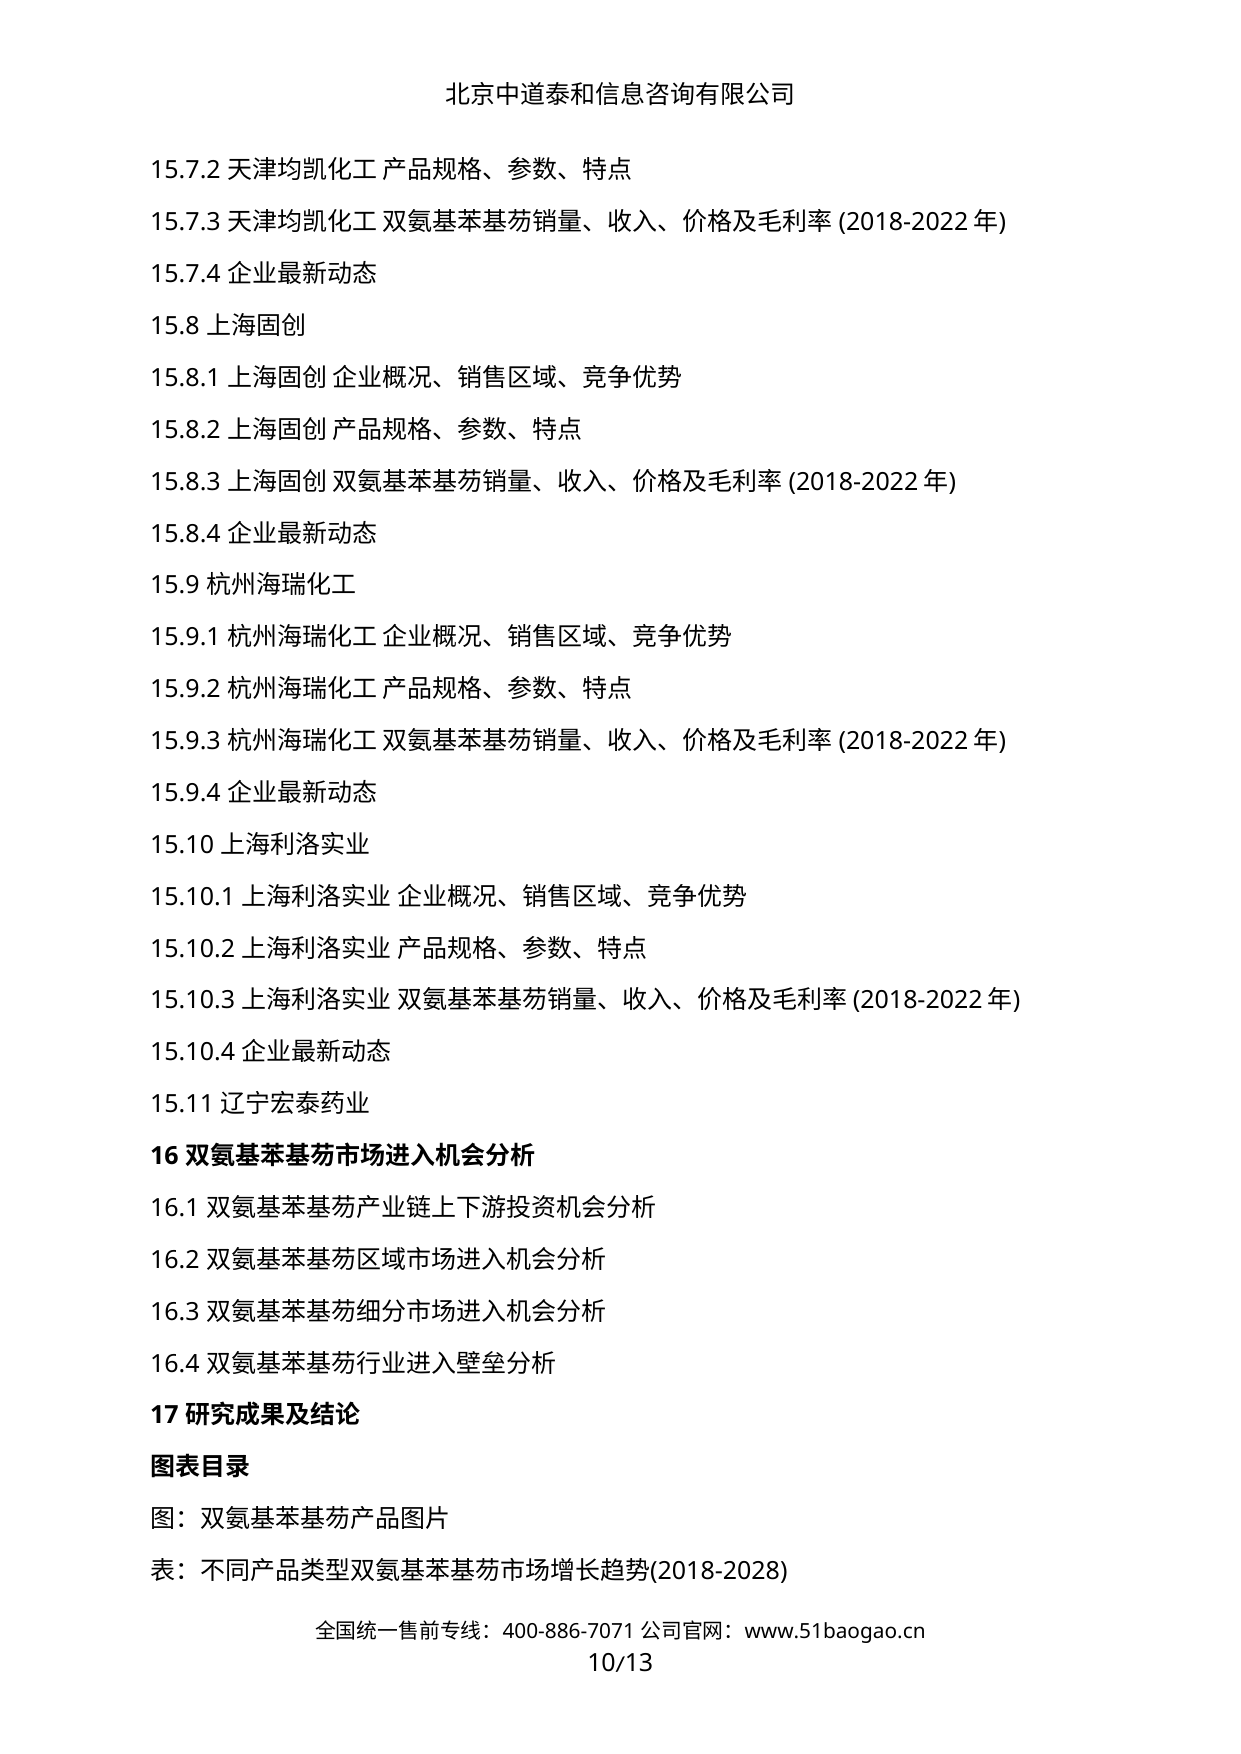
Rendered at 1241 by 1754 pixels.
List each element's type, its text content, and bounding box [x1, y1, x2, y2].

text 15.8.1 上海固创 企业概况、销售区域、竞争优势 [150, 357, 1090, 394]
text 图：双氨基苯基芴产品图片 [150, 1499, 1090, 1535]
text 15.10.1 上海利洛实业 企业概况、销售区域、竞争优势 [150, 876, 1090, 912]
text 15.10.2 上海利洛实业 产品规格、参数、特点 [150, 928, 1090, 964]
text 17 研究成果及结论 [150, 1395, 1090, 1431]
text 15.7.2 天津均凯化工 产品规格、参数、特点 [150, 150, 1090, 186]
text 15.9.2 杭州海瑞化工 产品规格、参数、特点 [150, 669, 1090, 705]
text 15.10 上海利洛实业 [150, 824, 1090, 861]
text 15.9 杭州海瑞化工 [150, 565, 1090, 601]
text 15.8.2 上海固创 产品规格、参数、特点 [150, 409, 1090, 446]
text 15.8.3 上海固创 双氨基苯基芴销量、收入、价格及毛利率 (2018-2022年) [150, 461, 1090, 497]
text 15.10.3 上海利洛实业 双氨基苯基芴销量、收入、价格及毛利率 (2018-2022年) [150, 980, 1090, 1016]
text 15.7.4 企业最新动态 [150, 254, 1090, 290]
text 15.10.4 企业最新动态 [150, 1032, 1090, 1068]
text 15.9.3 杭州海瑞化工 双氨基苯基芴销量、收入、价格及毛利率 (2018-2022年) [150, 721, 1090, 757]
text 16.2 双氨基苯基芴区域市场进入机会分析 [150, 1239, 1090, 1276]
text 图表目录 [150, 1447, 1090, 1483]
text 15.11 辽宁宏泰药业 [150, 1084, 1090, 1120]
text 表：不同产品类型双氨基苯基芴市场增长趋势(2018-2028) [150, 1551, 1090, 1587]
text 16.3 双氨基苯基芴细分市场进入机会分析 [150, 1291, 1090, 1327]
text 16.4 双氨基苯基芴行业进入壁垒分析 [150, 1343, 1090, 1379]
text 16 双氨基苯基芴市场进入机会分析 [150, 1136, 1090, 1172]
text 15.8 上海固创 [150, 306, 1090, 342]
text 15.9.1 杭州海瑞化工 企业概况、销售区域、竞争优势 [150, 617, 1090, 653]
text 15.9.4 企业最新动态 [150, 772, 1090, 809]
text 15.7.3 天津均凯化工 双氨基苯基芴销量、收入、价格及毛利率 (2018-2022年) [150, 202, 1090, 238]
text 15.8.4 企业最新动态 [150, 513, 1090, 549]
text 16.1 双氨基苯基芴产业链上下游投资机会分析 [150, 1187, 1090, 1224]
